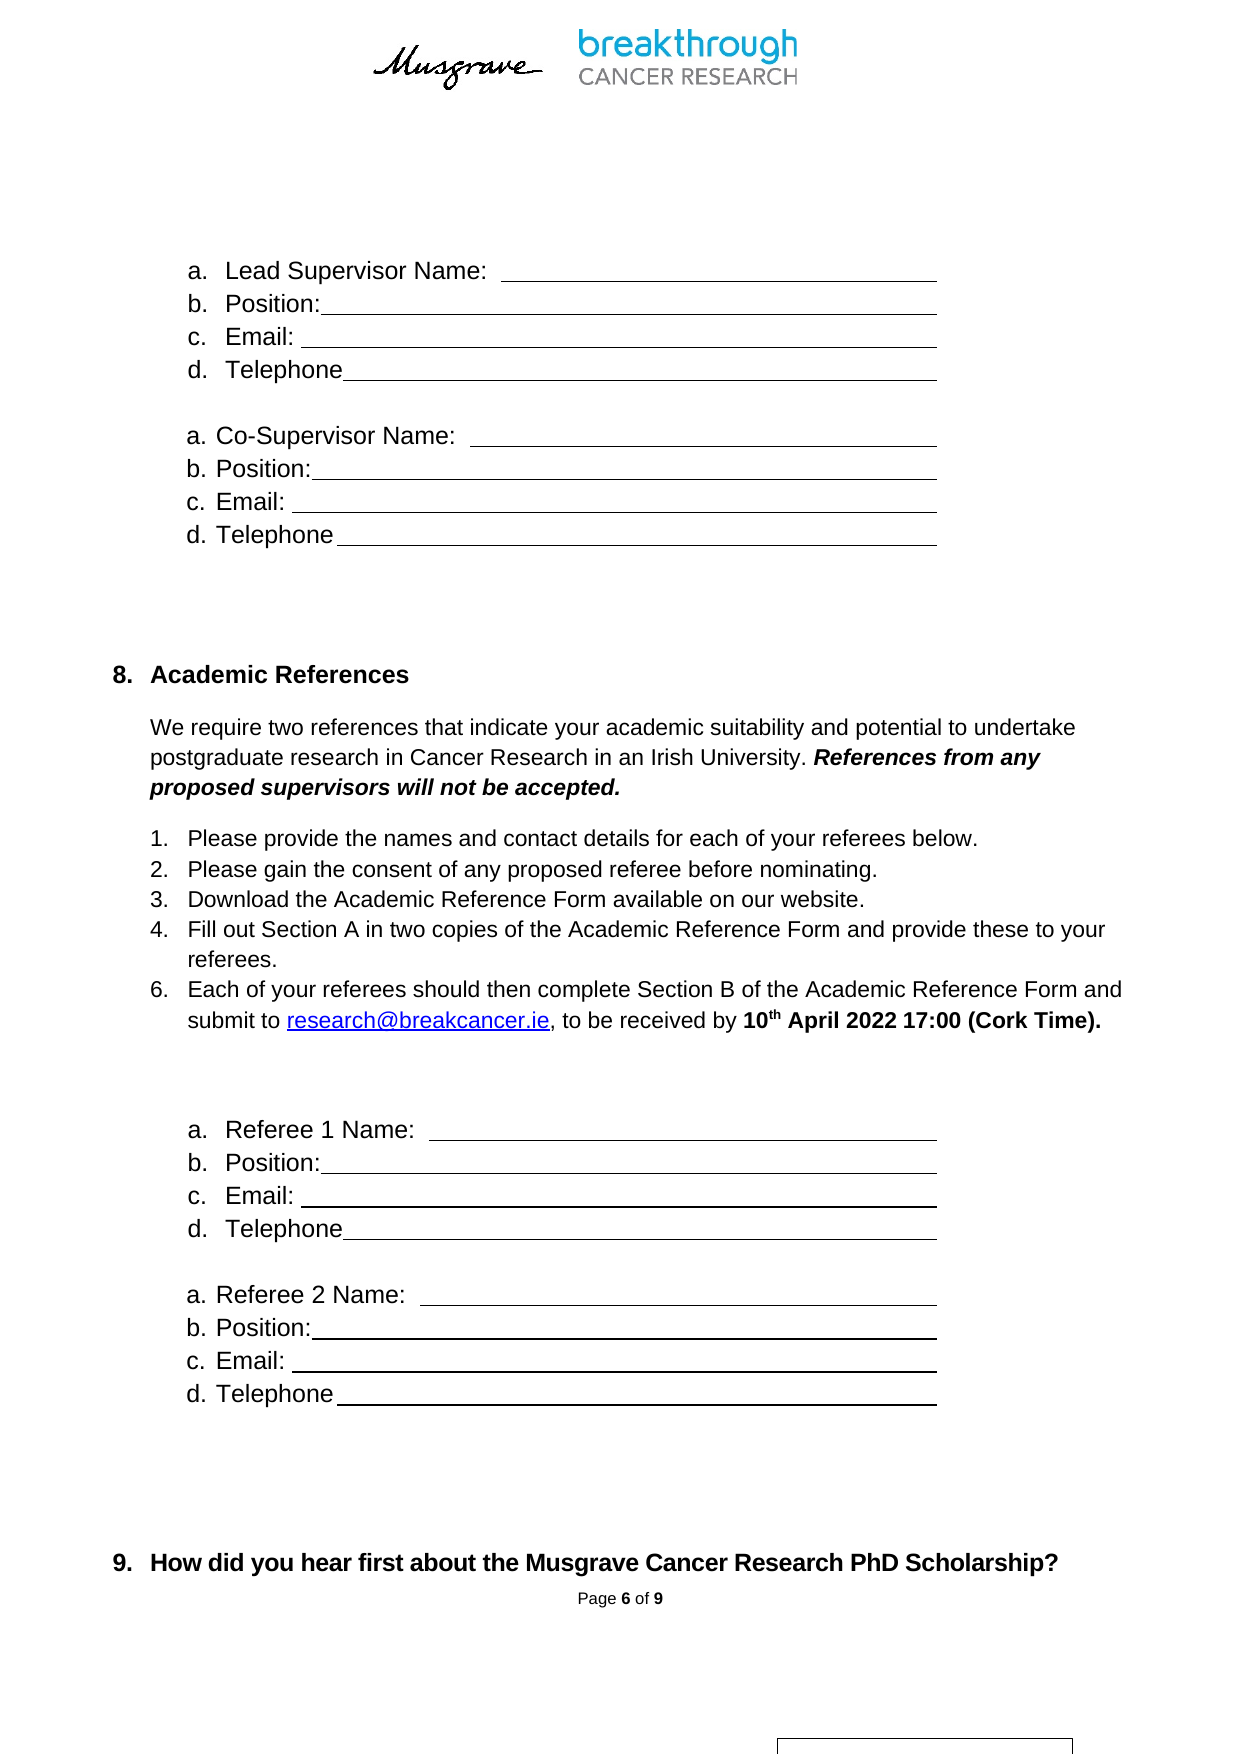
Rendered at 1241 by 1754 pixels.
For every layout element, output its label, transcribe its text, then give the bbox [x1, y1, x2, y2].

list How did you hear first about the Musgrave Cancer Research PhD Scholarship? [112, 1548, 1128, 1577]
list Telephone [186, 520, 1128, 549]
text We require two references that indicate your academic suitability and potential to undertake postgraduate research in Cancer Research in an Irish University. References from any proposed supervisors will not be accepted. [150, 714, 1128, 801]
picture [579, 29, 797, 85]
list Telephone [186, 1379, 1128, 1408]
list Telephone [187, 355, 1128, 384]
picture [786, 29, 797, 39]
list Download the Academic Reference Form available on our website. [150, 886, 1128, 912]
list Referee 1 Name: [187, 1115, 1128, 1144]
list Position: [187, 289, 1128, 318]
list Academic References [112, 660, 1128, 689]
list Email: [187, 1181, 1128, 1210]
list Fill out Section A in two copies of the Academic Reference Form and provide these to your referees. [150, 916, 1128, 973]
list Lead Supervisor Name: [187, 256, 1128, 284]
list Position: [187, 1148, 1128, 1177]
list Position: [186, 1313, 1128, 1342]
list Position: [186, 454, 1128, 483]
list Telephone [187, 1214, 1128, 1243]
list Please provide the names and contact details for each of your referees below. [150, 825, 1128, 852]
picture [583, 40, 596, 53]
list Please gain the consent of any proposed referee before nominating. [150, 856, 1128, 882]
list Referee 2 Name: [186, 1280, 1128, 1309]
list Email: [186, 1346, 1128, 1375]
list Email: [187, 322, 1128, 351]
picture [359, 29, 557, 105]
list Email: [186, 487, 1128, 516]
list Each of your referees should then complete Section B of the Academic Reference Form and submit to research@breakcancer.ie, to be received by 10th April 2022 17:00 (Cork Time). [150, 976, 1128, 1033]
list Co-Supervisor Name: [186, 421, 1128, 450]
